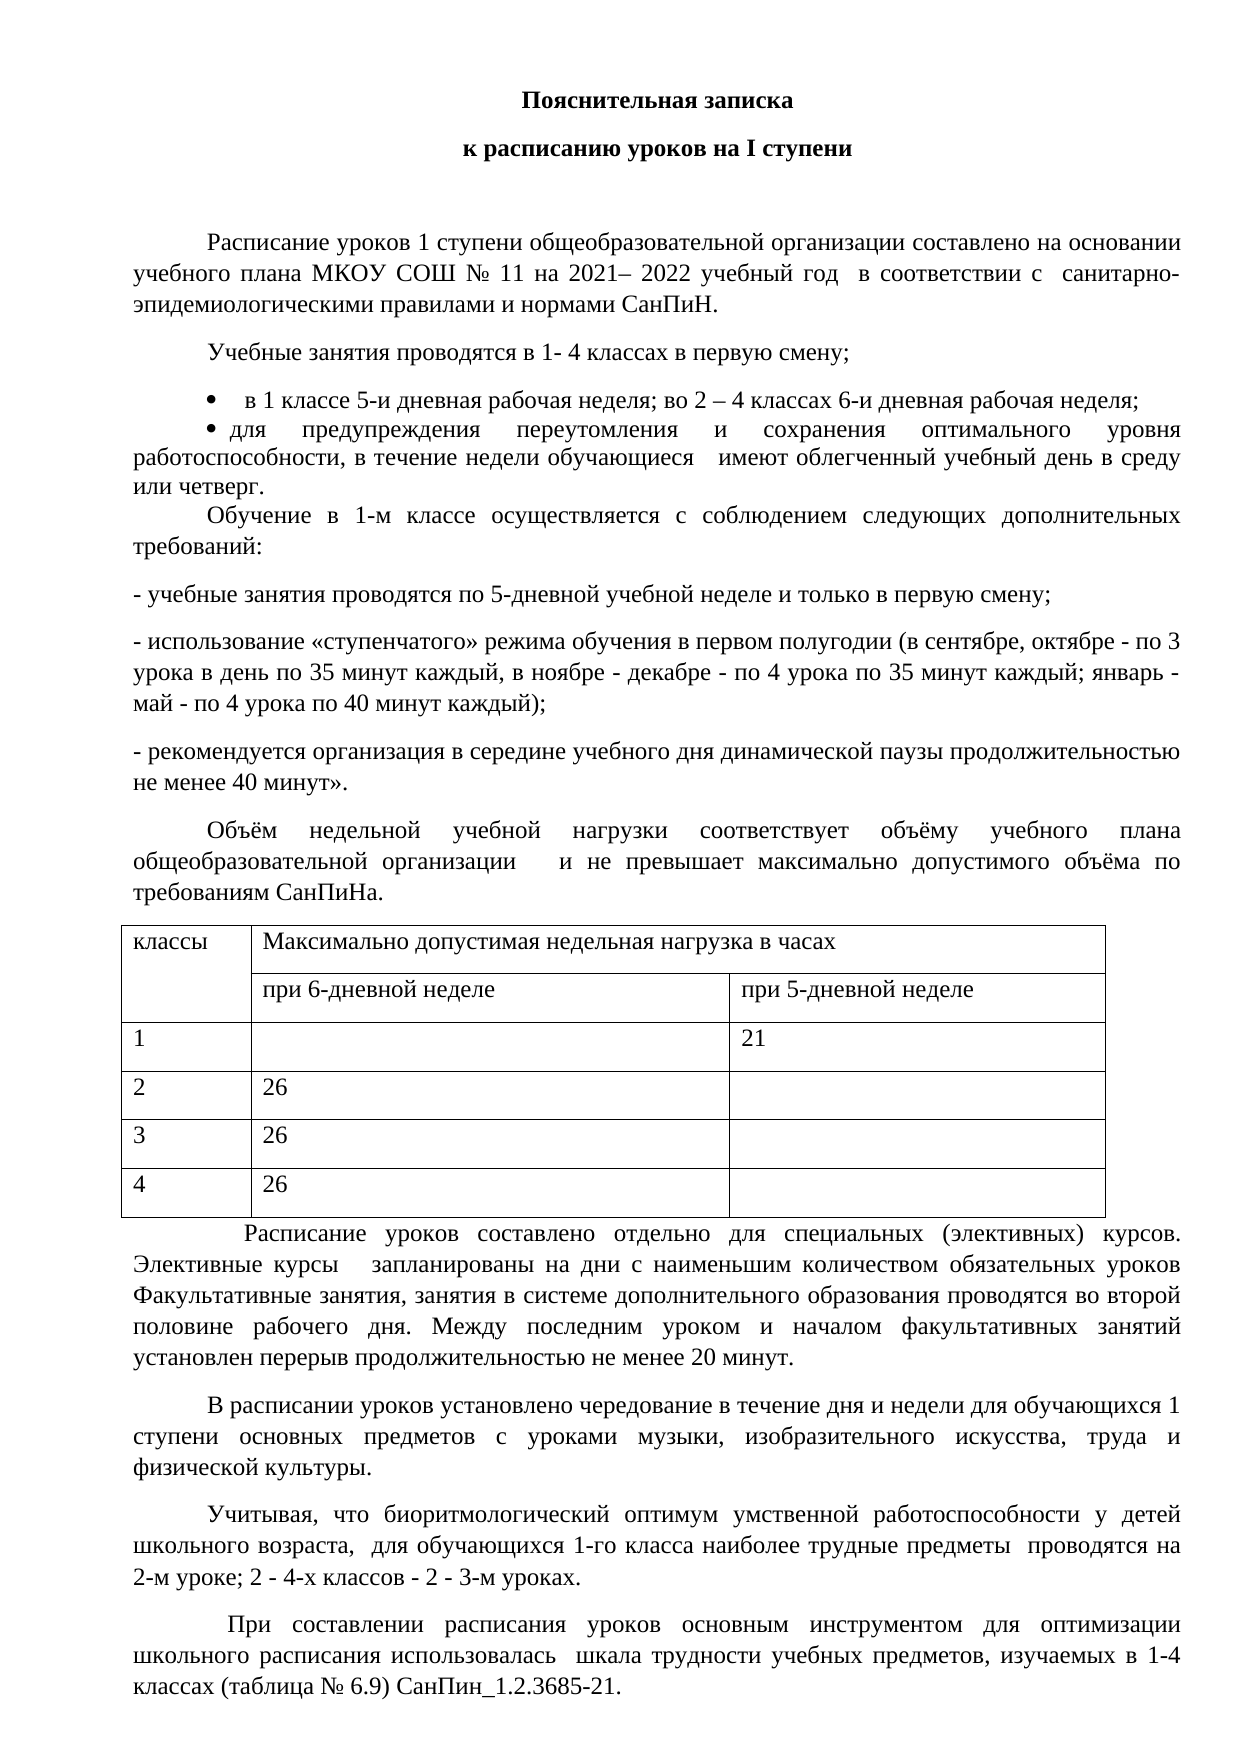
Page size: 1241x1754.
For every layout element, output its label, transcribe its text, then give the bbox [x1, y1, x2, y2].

table_cell при 5-дневной неделе [730, 974, 1105, 1022]
table_cell 1 [122, 1023, 251, 1071]
table_cell [252, 1023, 729, 1071]
table_cell 26 [252, 1072, 729, 1119]
text Пояснительная записка [133, 85, 1182, 114]
table_cell 26 [252, 1120, 729, 1168]
table_cell при 6-дневной неделе [252, 974, 729, 1022]
text Учебные занятия проводятся в 1- 4 классах в первую смену; [133, 337, 1182, 366]
table_cell [730, 1120, 1105, 1168]
table_header Максимально допустимая недельная нагрузка в часах [252, 926, 1105, 973]
table_cell 2 [122, 1072, 251, 1119]
text Расписание уроков 1 ступени общеобразовательной организации составлено на основании учебного плана МКОУ СОШ № 11 на 2021– 2022 учебный год в соответствии с санитарно-эпидемиологическими правилами и нормами СанПиН. [133, 227, 1182, 318]
list в 1 классе 5-и дневная рабочая неделя; во 2 – 4 классах 6-и дневная рабочая неделя; [133, 385, 1182, 414]
table_header классы [122, 926, 251, 1022]
text Расписание уроков составлено отдельно для специальных (элективных) курсов. Элективные курсы запланированы на дни с наименьшим количеством обязательных уроков Факультативные занятия, занятия в системе дополнительного образования проводятся во второй половине рабочего дня. Между последним уроком и началом факультативных занятий установлен перерыв продолжительностью не менее 20 минут. [133, 1218, 1182, 1371]
text - рекомендуется организация в середине учебного дня динамической паузы продолжительностью не менее 40 минут». [133, 736, 1182, 796]
table_cell [730, 1169, 1105, 1217]
text Учитывая, что биоритмологический оптимум умственной работоспособности у детей школьного возраста, для обучающихся 1-го класса наиболее трудные предметы проводятся на 2-м уроке; 2 - 4-х классов - 2 - 3-м уроках. [133, 1499, 1182, 1590]
table_cell [730, 1072, 1105, 1119]
table_cell 26 [252, 1169, 729, 1217]
table_cell 21 [730, 1023, 1105, 1071]
table_cell 3 [122, 1120, 251, 1168]
text При составлении расписания уроков основным инструментом для оптимизации школьного расписания использовалась шкала трудности учебных предметов, изучаемых в 1-4 классах (таблица № 6.9) СанПин_1.2.3685-21. [133, 1609, 1182, 1700]
text к расписанию уроков на I ступени [133, 133, 1182, 162]
text В расписании уроков установлено чередование в течение дня и недели для обучающихся 1 ступени основных предметов с уроками музыки, изобразительного искусства, труда и физической культуры. [133, 1390, 1182, 1481]
table_cell 4 [122, 1169, 251, 1217]
text Обучение в 1-м классе осуществляется с соблюдением следующих дополнительных требований: [133, 500, 1182, 560]
text - учебные занятия проводятся по 5-дневной учебной неделе и только в первую смену; [133, 579, 1182, 607]
text Объём недельной учебной нагрузки соответствует объёму учебного плана общеобразовательной организации и не превышает максимально допустимого объёма по требованиям СанПиНа. [133, 815, 1182, 906]
text - использование «ступенчатого» режима обучения в первом полугодии (в сентябре, октябре - по 3 урока в день по 35 минут каждый, в ноябре - декабре - по 4 урока по 35 минут каждый; январь - май - по 4 урока по 40 минут каждый); [133, 626, 1182, 717]
list для предупреждения переутомления и сохранения оптимального уровня работоспособности, в течение недели обучающиеся имеют облегченный учебный день в среду или четверг. [133, 414, 1182, 500]
